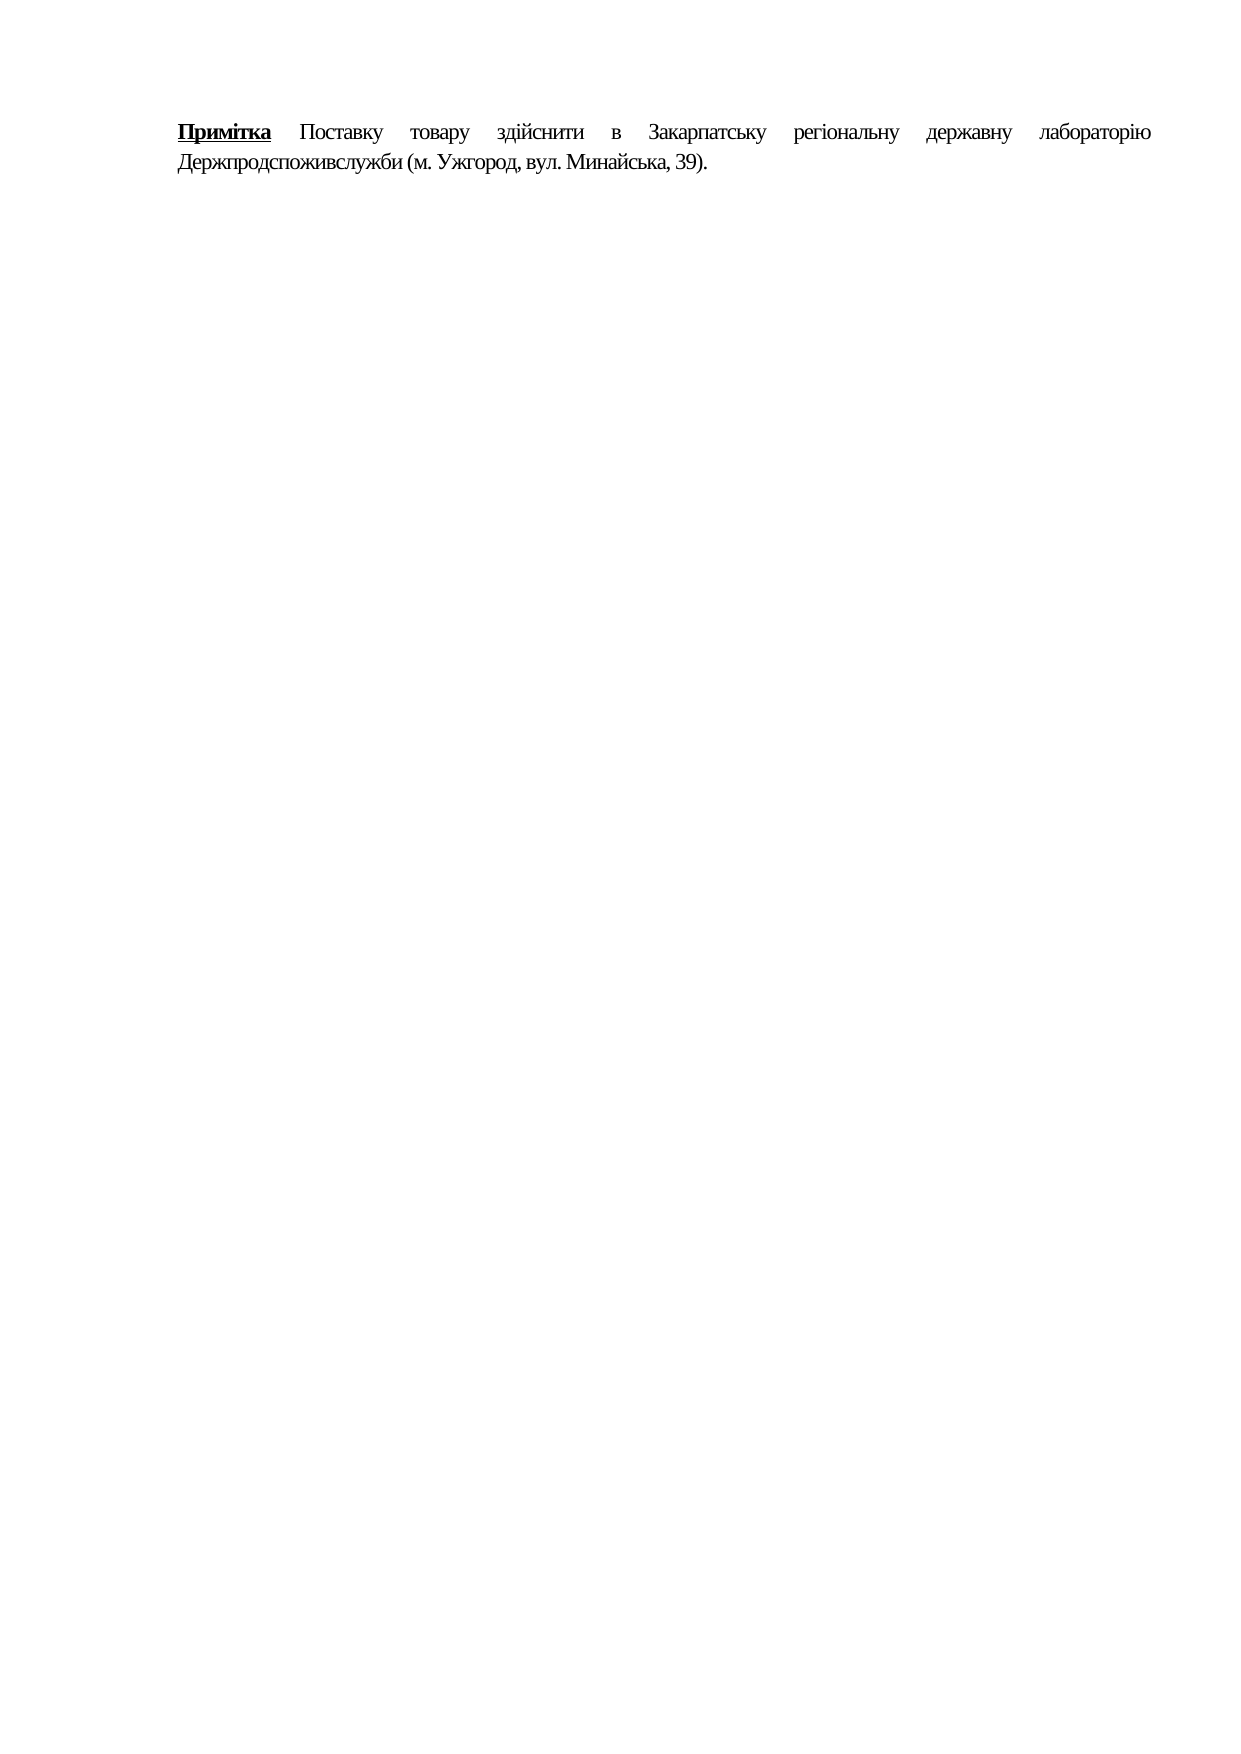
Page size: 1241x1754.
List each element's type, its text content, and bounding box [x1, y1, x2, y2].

text Примітка Поставку товару здійснити в Закарпатську регіональну державну лабораторію Держпродспоживслужби (м. Ужгород, вул. Минайська, 39). [177, 118, 1152, 175]
